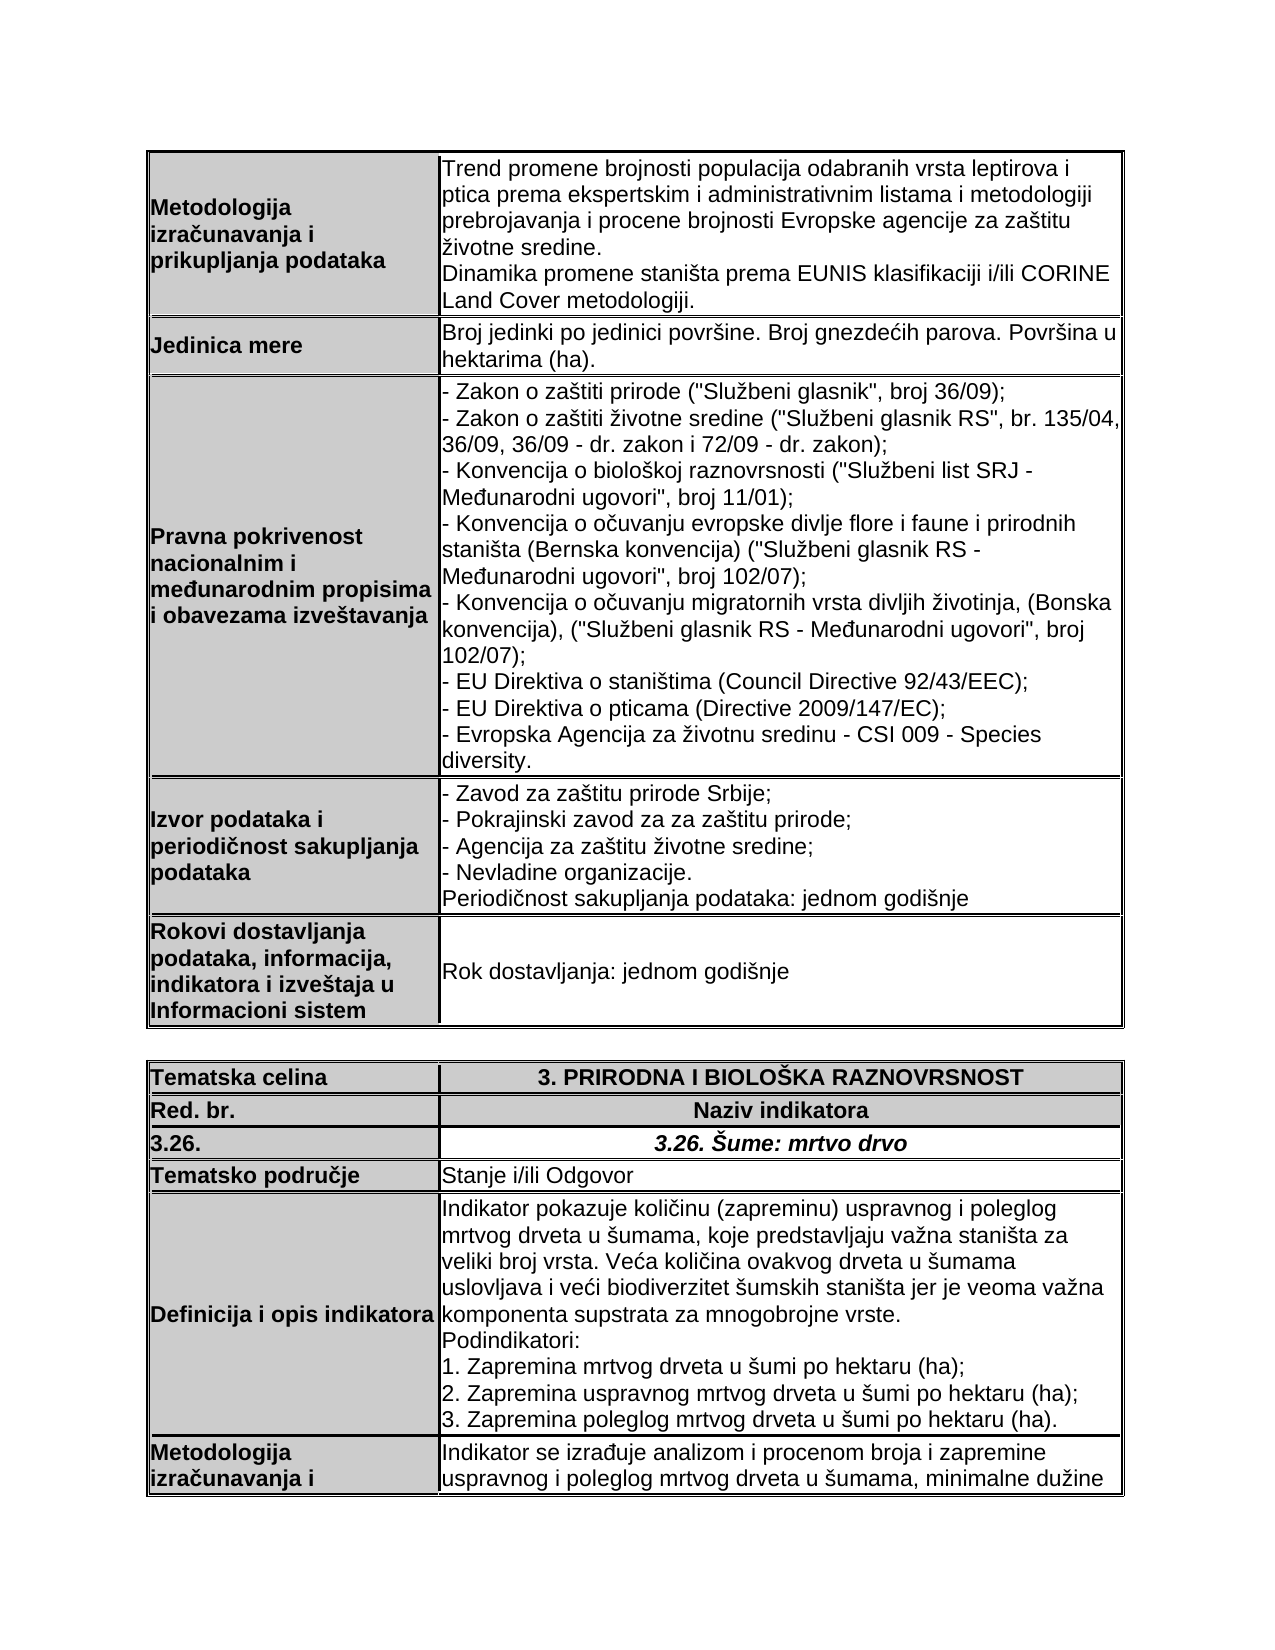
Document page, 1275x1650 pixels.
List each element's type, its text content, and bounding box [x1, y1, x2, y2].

table_cell Pravna pokrivenost nacionalnim i međunarodnim propisima i obavezama izveštavanja [150, 374, 438, 775]
table_cell - Zakon o zaštiti prirode ("Službeni glasnik", broj 36/09); - Zakon o zaštiti životne sredine ("Službeni glasnik RS", br. 135/04, 36/09, 36/09 - dr. zakon i 72/09 - dr. zakon); - Konvencija o biološkoj raznovrsnosti ("Službeni list SRJ - Međunarodni ugovori", broj 11/01); - Konvencija o očuvanju evropske divlje flore i faune i prirodnih staništa (Bernska konvencija) ("Službeni glasnik RS - Međunarodni ugovori", broj 102/07); - Konvencija o očuvanju migratornih vrsta divljih životinja, (Bonska konvencija), ("Službeni glasnik RS - Međunarodni ugovori", broj 102/07); - EU Direktiva o staništima (Council Directive 92/43/EEC); - EU Direktiva o pticama (Directive 2009/147/EC); - Evropska Agencija za životnu sredinu - CSI 009 - Species diversity. [441, 374, 1122, 775]
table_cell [439, 1434, 1121, 1493]
table_cell 3.26. Šume: mrtvo drvo [441, 1125, 1121, 1158]
table_cell Broj jedinki po jedinici površine. Broj gnezdećih parova. Površina u hektarima (ha). [441, 315, 1122, 373]
table_cell Rokovi dostavljanja podataka, informacija, indikatora i izveštaja u Informacioni sistem [150, 913, 439, 1025]
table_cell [150, 1434, 439, 1493]
table_cell Stanje i/ili Odgovor [439, 1158, 1123, 1190]
table_cell Jedinica mere [150, 315, 438, 373]
table_header 3. PRIRODNA I BIOLOŠKA RAZNOVRSNOST [439, 1063, 1121, 1092]
table_cell Definicija i opis indikatora [150, 1190, 438, 1434]
table_cell Metodologija izračunavanja i prikupljanja podataka [150, 153, 439, 314]
table_header Tematska celina [150, 1061, 439, 1092]
table_cell Indikator pokazuje količinu (zapreminu) uspravnog i poleglog mrtvog drveta u šumama, koje predstavljaju važna staništa za veliki broj vrsta. Veća količina ovakvog drveta u šumama uslovljava i veći biodiverzitet šumskih staništa jer je veoma važna komponenta supstrata za mnogobrojne vrste. Podindikatori: 1. Zapremina mrtvog drveta u šumi po hektaru (ha); 2. Zapremina uspravnog mrtvog drveta u šumi po hektaru (ha); 3. Zapremina poleglog mrtvog drveta u šumi po hektaru (ha). [441, 1190, 1122, 1434]
table_cell Naziv indikatora [441, 1092, 1122, 1125]
table_cell Izvor podataka i periodičnost sakupljanja podataka [150, 775, 438, 913]
table_cell Rok dostavljanja: jednom godišnje [439, 913, 1122, 1025]
table_cell Trend promene brojnosti populacija odabranih vrsta leptirova i ptica prema ekspertskim i administrativnim listama i metodologiji prebrojavanja i procene brojnosti Evropske agencije za zaštitu životne sredine. Dinamika promene staništa prema EUNIS klasifikaciji i/ili CORINE Land Cover metodologiji. [439, 153, 1121, 314]
table_cell Tematsko područje [148, 1158, 439, 1190]
table_cell Red. br. [150, 1092, 438, 1125]
table_cell - Zavod za zaštitu prirode Srbije; - Pokrajinski zavod za za zaštitu prirode; - Agencija za zaštitu životne sredine; - Nevladine organizacije. Periodičnost sakupljanja podataka: jednom godišnje [441, 775, 1122, 913]
table_cell 3.26. [150, 1125, 438, 1158]
